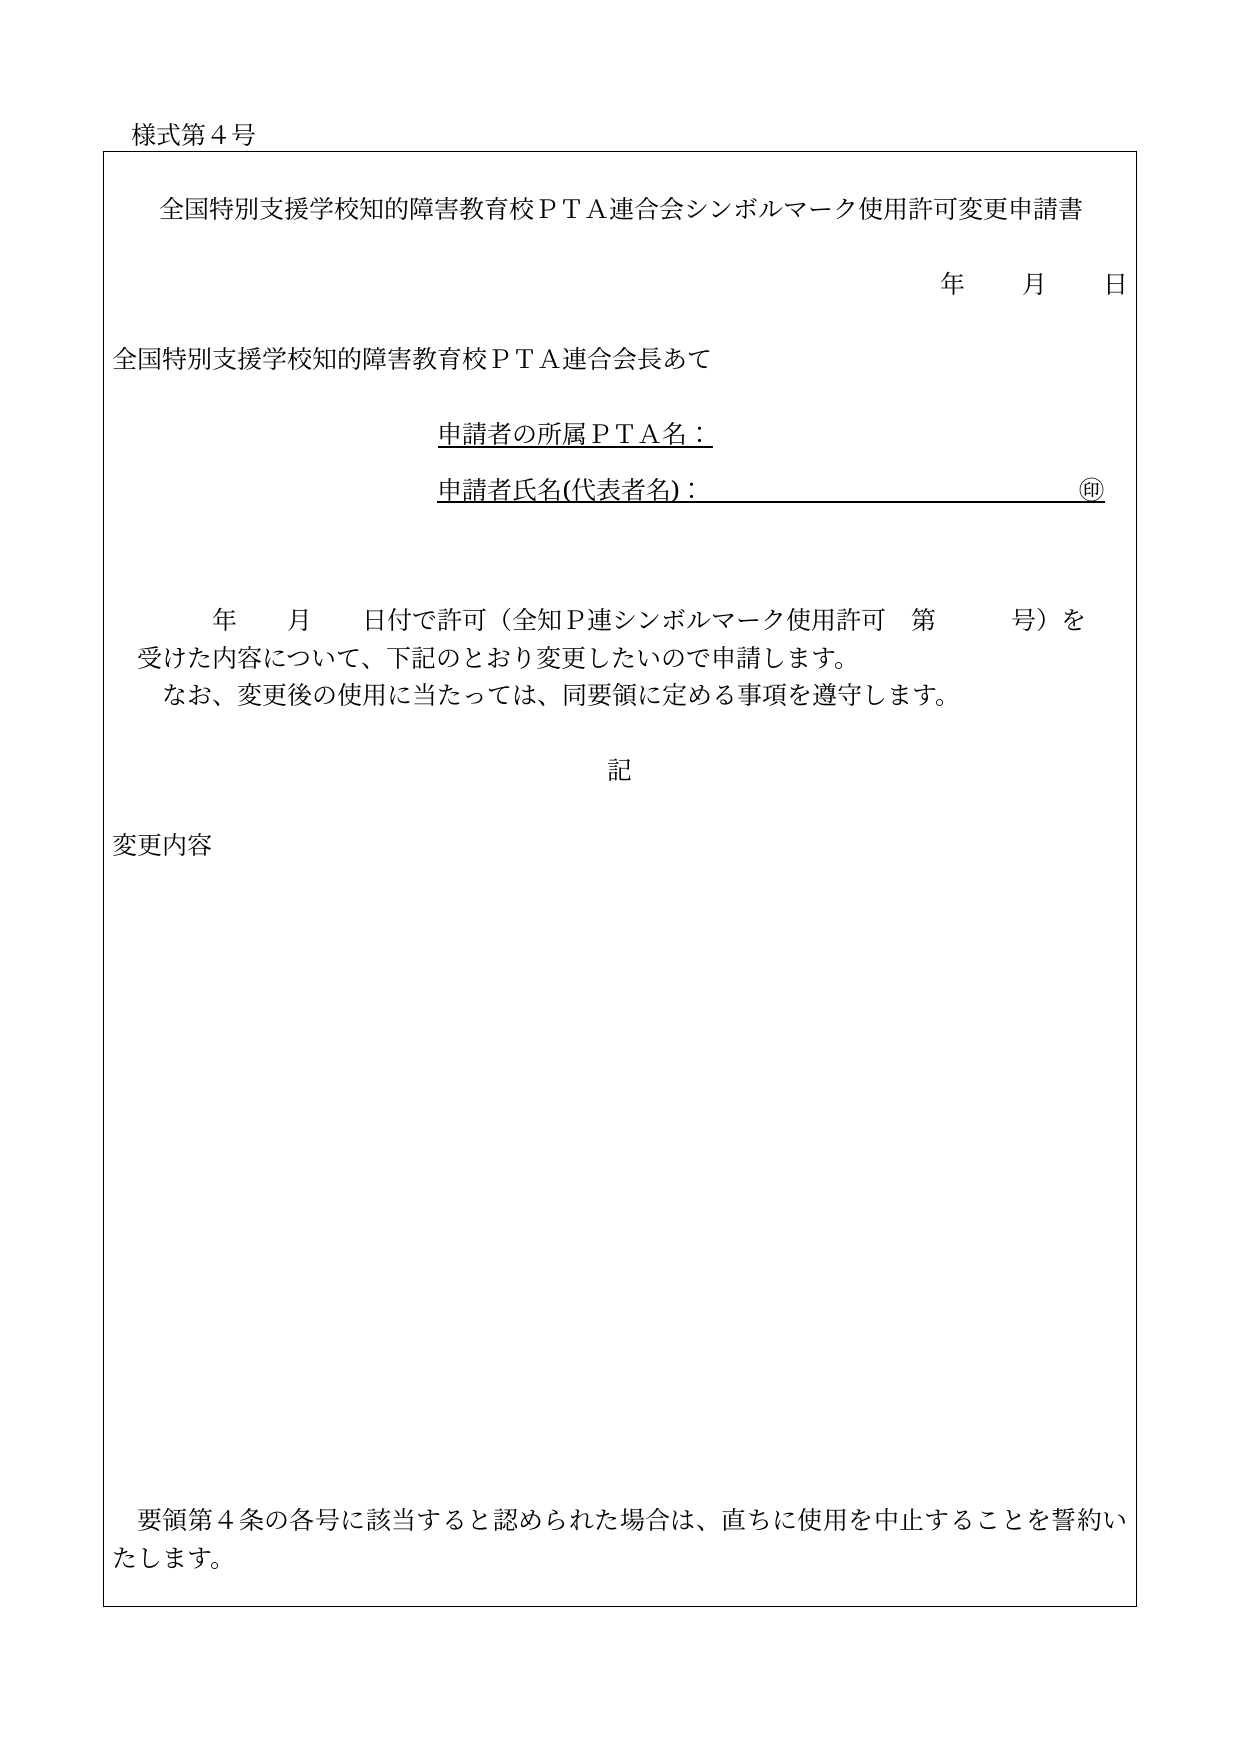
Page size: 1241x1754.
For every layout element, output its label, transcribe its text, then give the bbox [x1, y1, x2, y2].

text 受けた内容について、下記のとおり変更したいので申請します。 [112, 638, 1128, 675]
text 全国特別支援学校知的障害教育校ＰＴＡ連合会長あて [112, 339, 1128, 377]
text 要領第４条の各号に該当すると認められた場合は、直ちに使用を中止することを誓約いたします。 [104, 1499, 1136, 1606]
text 年 月 日 [112, 264, 1128, 302]
text 申請者氏名(代表者名)： ㊞ [104, 468, 1136, 507]
text 全国特別支援学校知的障害教育校ＰＴＡ連合会シンボルマーク使用許可変更申請書 [112, 189, 1128, 227]
text 申請者の所属ＰＴＡ名： [112, 414, 1128, 452]
text 年 月 日付で許可（全知Ｐ連シンボルマーク使用許可 第 号）を [112, 600, 1128, 638]
text なお、変更後の使用に当たっては、同要領に定める事項を遵守します。 [112, 675, 1128, 713]
text 変更内容 [112, 825, 1128, 863]
text 記 [112, 750, 1128, 788]
